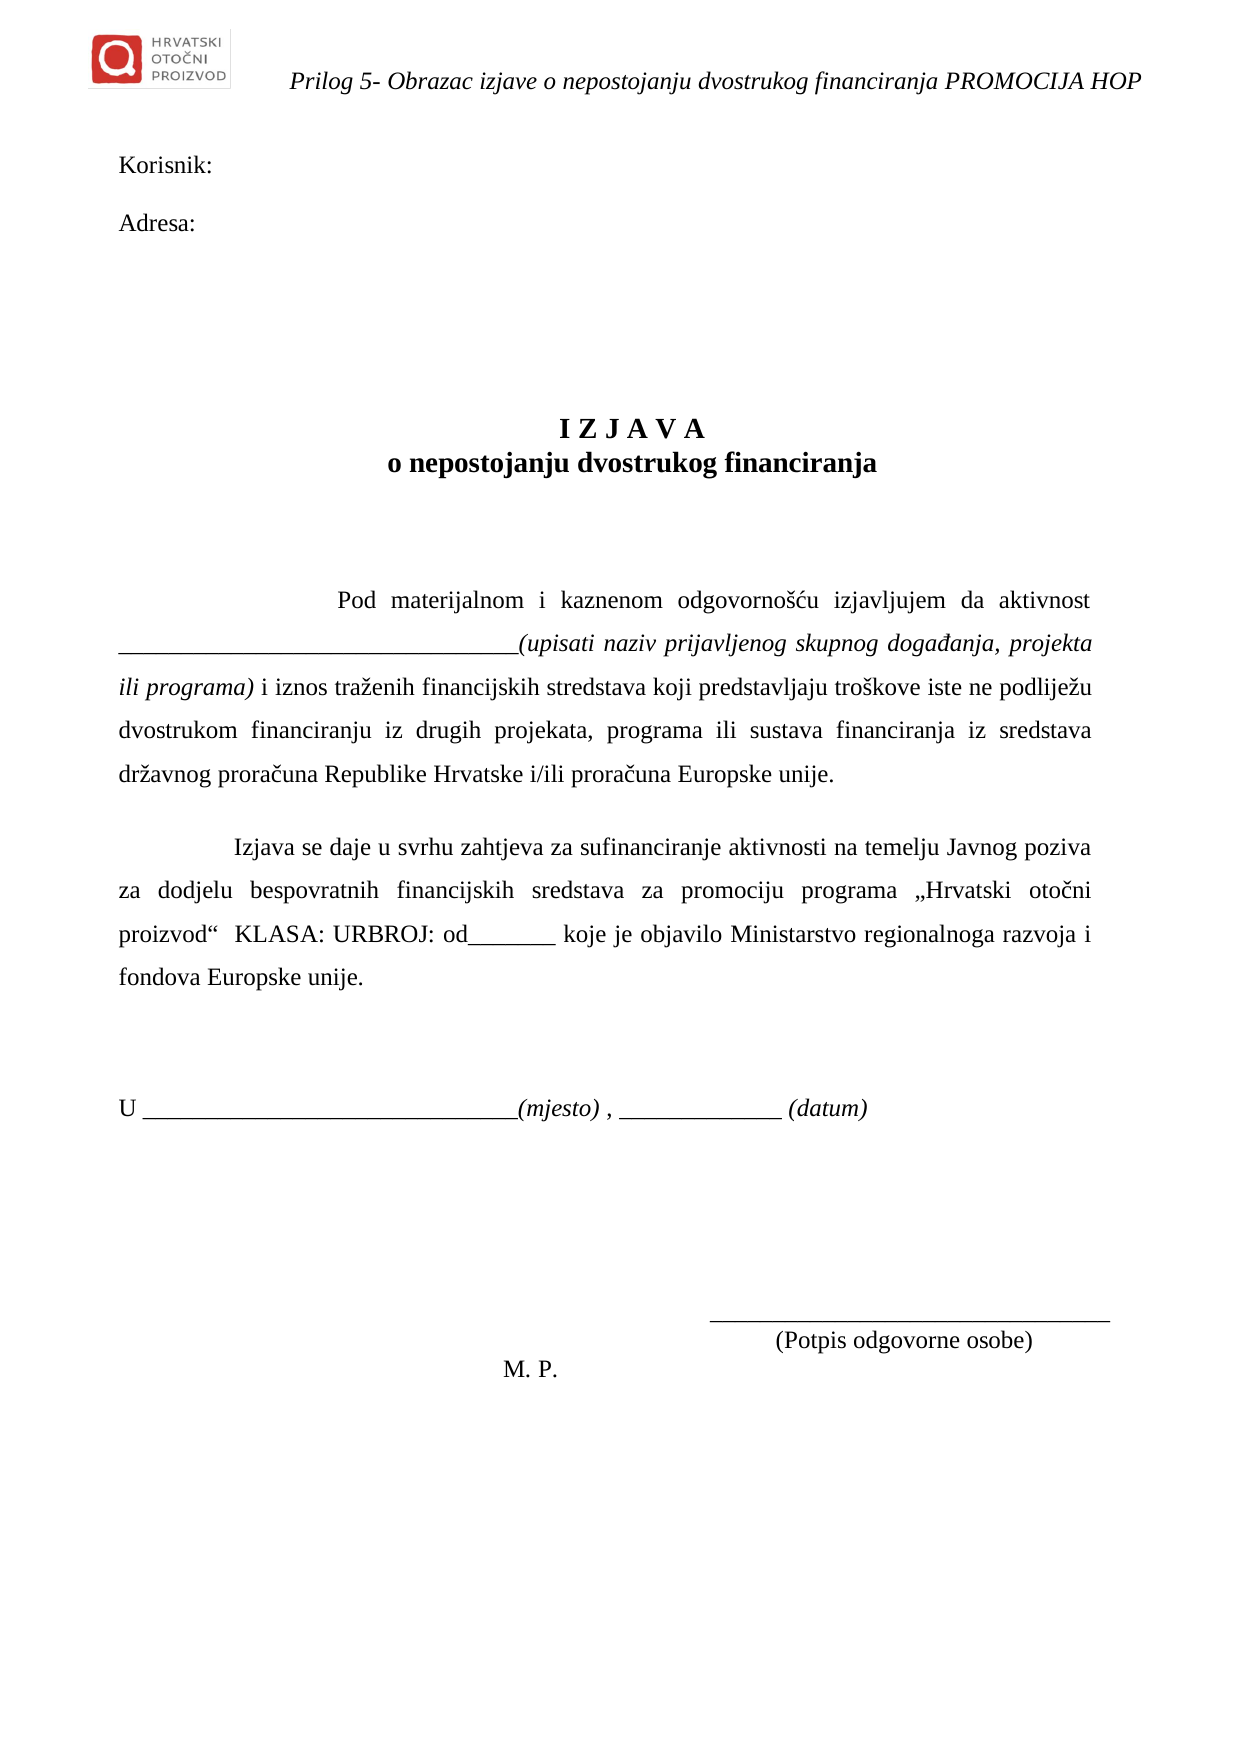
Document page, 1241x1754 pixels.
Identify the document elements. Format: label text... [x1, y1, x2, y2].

text Pod materijalnom i kaznenom odgovornošću izjavljujem da aktivnost ________________________________(upisati naziv prijavljenog skupnog događanja, projekta ili programa) i iznos traženih financijskih stredstava koji predstavljaju troškove iste ne podliježu dvostrukom financiranju iz drugih projekata, programa ili sustava financiranja iz sredstava državnog proračuna Republike Hrvatske i/ili proračuna Europske unije. [118, 584, 1093, 788]
text Korisnik: [118, 150, 1137, 179]
text (Potpis odgovorne osobe) [89, 1325, 1146, 1354]
text M. P. [89, 1354, 1146, 1383]
text U ______________________________(mjesto) , _____________ (datum) [118, 1093, 1146, 1151]
text I Z J A V A [118, 412, 1146, 445]
text Adresa: [118, 208, 1137, 237]
picture [88, 29, 231, 89]
text Izjava se daje u svrhu zahtjeva za sufinanciranje aktivnosti na temelju Javnog poziva za dodjelu bespovratnih financijskih sredstava za promociju programa „Hrvatski otočni proizvod“ KLASA: URBROJ: od_______ koje je objavilo Ministarstvo regionalnoga razvoja i fondova Europske unije. [118, 831, 1093, 991]
text o nepostojanju dvostrukog financiranja [118, 445, 1146, 479]
text ________________________________ [89, 1296, 1146, 1325]
